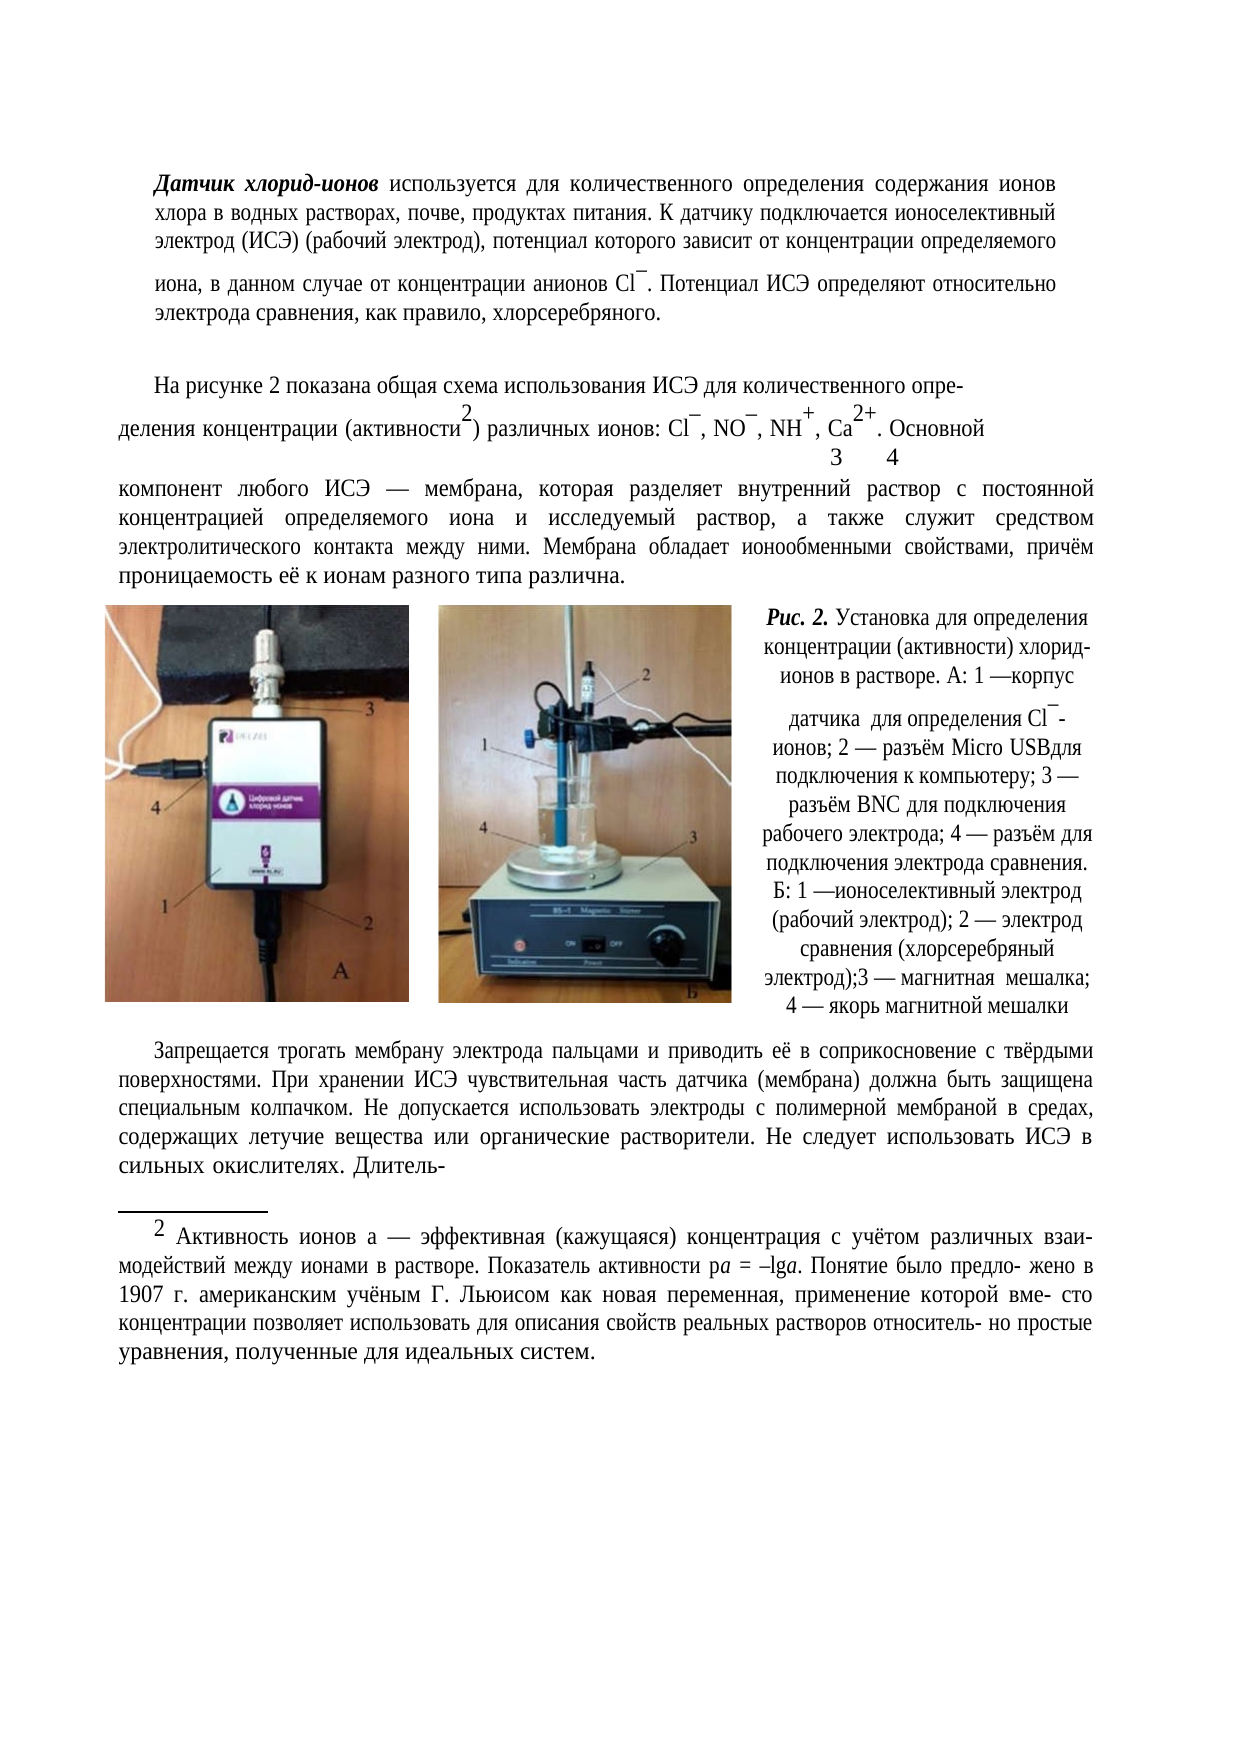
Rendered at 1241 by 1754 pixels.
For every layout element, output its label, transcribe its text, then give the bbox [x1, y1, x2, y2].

text Б: 1 —ионоселективный электрод (рабочий электрод); 2 — электрод сравнения (хлорсеребряный электрод);3 — магнитная мешалка; 4 — якорь магнитной мешалки [760, 875, 1094, 1019]
picture [104, 605, 409, 1002]
text компонент любого ИСЭ — мембрана, которая разделяет внутренний раствор с постоянной концентрацией определяемого иона и исследуемый раствор, а также служит средством электролитического контакта между ними. Мембрана обладает ионообменными свойствами, причём проницаемость её к ионам разного типа различна. [118, 473, 1094, 588]
text Запрещается трогать мембрану электрода пальцами и приводить её в соприкосновение с твёрдыми поверхностями. При хранении ИСЭ чувствительная часть датчика (мембрана) должна быть защищена специальным колпачком. Не допускается использовать электроды с полимерной мембраной в средах, содержащих летучие вещества или органические растворители. Не следует использовать ИСЭ в сильных окислителях. Длитель- [118, 1035, 1094, 1179]
text 3 4 [830, 442, 1151, 471]
text Датчик хлорид-ионов используется для количественного определения содержания ионов хлора в водных растворах, почве, продуктах питания. К датчику подключается ионоселективный электрод (ИСЭ) (рабочий электрод), потенциал которого зависит от концентрации определяемого иона, в данном случае от концентрации анионов Cl–. Потенциал ИСЭ определяют относительно электрода сравнения, как правило, хлорсеребряного. [154, 168, 1057, 326]
text На рисунке 2 показана общая схема использования ИСЭ для количественного опре- деления концентрации (активности2) различных ионов: Cl–, NO–, NH+, Ca2+. Основной [118, 371, 1025, 442]
text 2 Активность ионов а — эффективная (кажущаяся) концентрация с учётом различных взаи- модействий между ионами в растворе. Показатель активности pa = –lga. Понятие было предло- жено в 1907 г. американским учёным Г. Льюисом как новая переменная, применение которой вме- сто концентрации позволяет использовать для описания свойств реальных растворов относитель- но простые уравнения, полученные для идеальных систем. [118, 1207, 1094, 1365]
picture [438, 605, 732, 1003]
text Рис. 2. Установка для определения концентрации (активности) хлорид- ионов в растворе. А: 1 —корпус датчика для определения Cl–- ионов; 2 — разъём Micro USBдля подключения к компьютеру; 3 — разъём BNC для подключения рабочего электрода; 4 — разъём для подключения электрода сравнения. [759, 602, 1095, 875]
